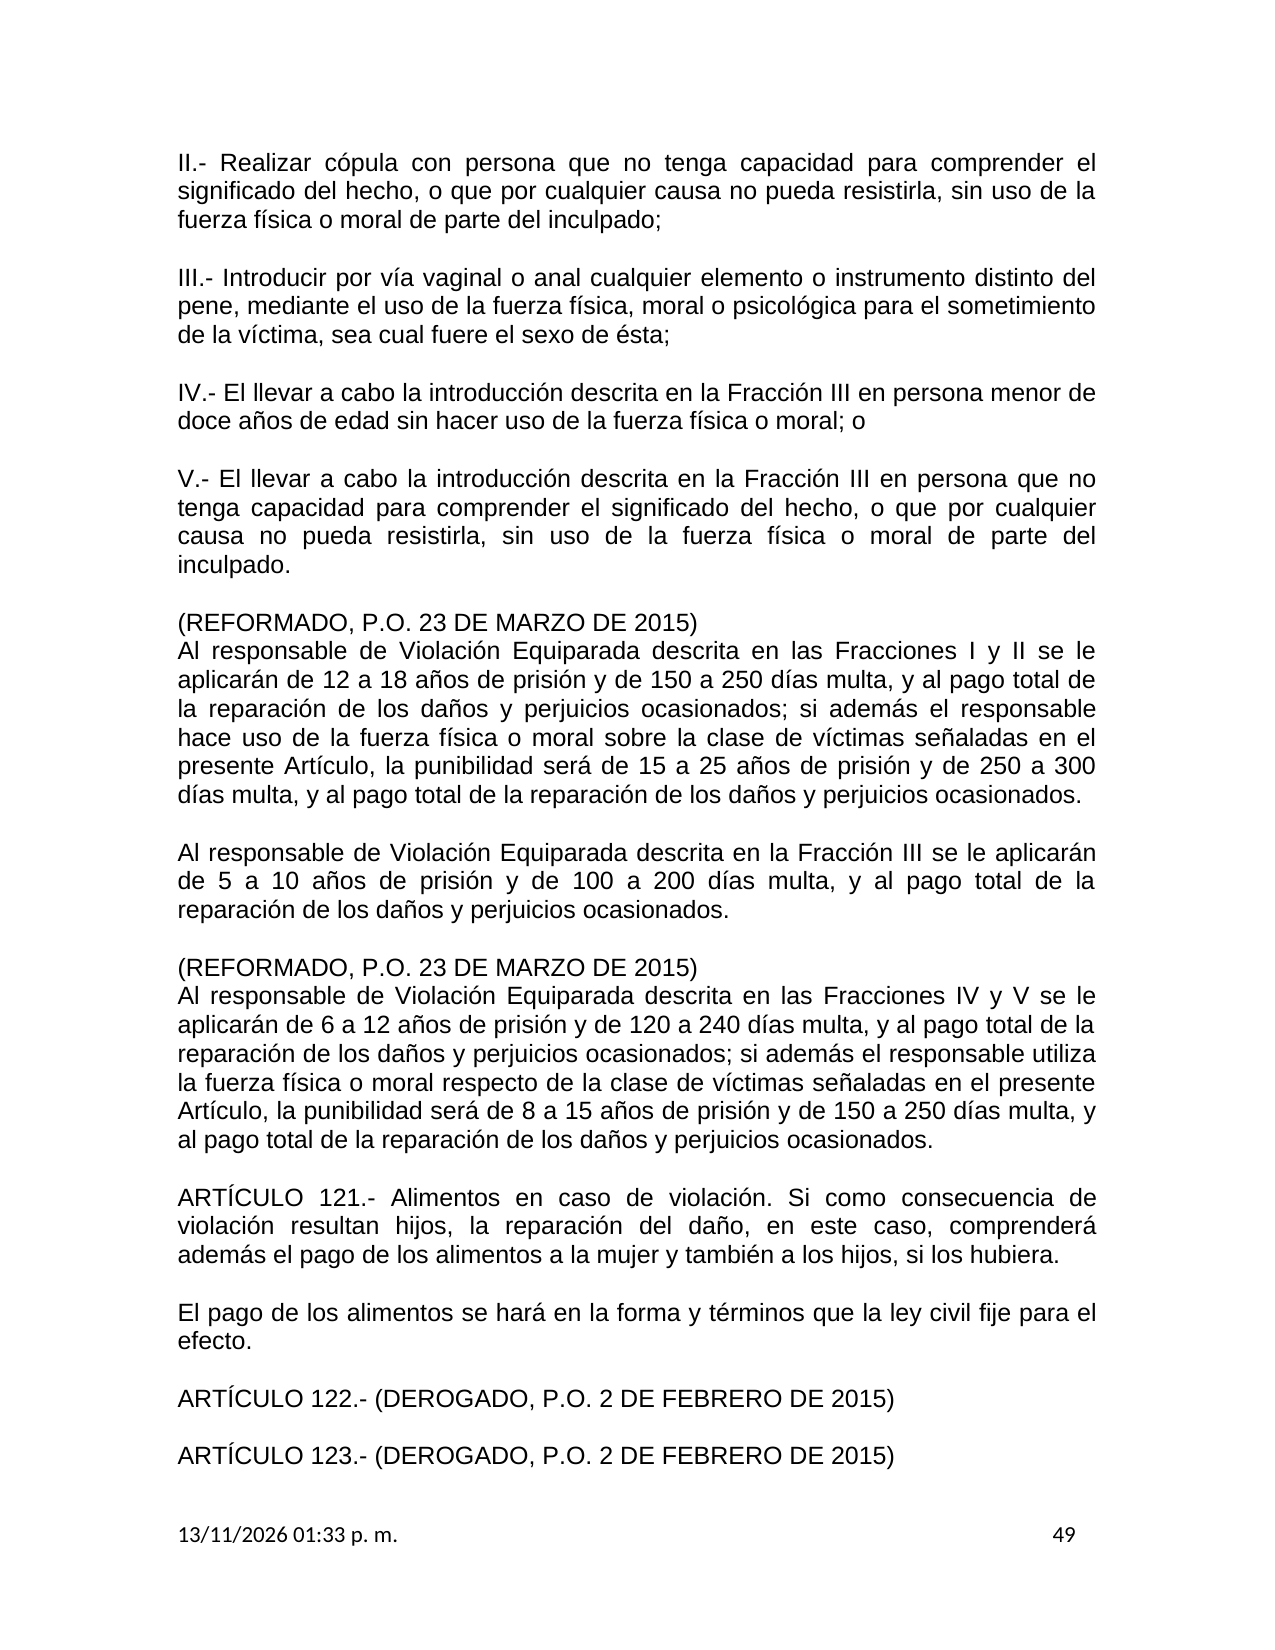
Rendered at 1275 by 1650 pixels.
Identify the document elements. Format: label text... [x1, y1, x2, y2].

text V.- El llevar a cabo la introducción descrita en la Fracción III en persona que no tenga capacidad para comprender el significado del hecho, o que por cualquier causa no pueda resistirla, sin uso de la fuerza física o moral de parte del inculpado. [177, 464, 1098, 579]
text Al responsable de Violación Equiparada descrita en las Fracciones IV y V se le aplicarán de 6 a 12 años de prisión y de 120 a 240 días multa, y al pago total de la reparación de los daños y perjuicios ocasionados; si además el responsable utiliza la fuerza física o moral respecto de la clase de víctimas señaladas en el presente Artículo, la punibilidad será de 8 a 15 años de prisión y de 150 a 250 días multa, y al pago total de la reparación de los daños y perjuicios ocasionados. [177, 981, 1098, 1154]
text ARTÍCULO 123.- (DEROGADO, P.O. 2 DE FEBRERO DE 2015) [177, 1441, 1098, 1470]
text Al responsable de Violación Equiparada descrita en la Fracción III se le aplicarán de 5 a 10 años de prisión y de 100 a 200 días multa, y al pago total de la reparación de los daños y perjuicios ocasionados. [177, 838, 1098, 924]
text IV.- El llevar a cabo la introducción descrita en la Fracción III en persona menor de doce años de edad sin hacer uso de la fuerza física o moral; o [177, 378, 1098, 435]
text III.- Introducir por vía vaginal o anal cualquier elemento o instrumento distinto del pene, mediante el uso de la fuerza física, moral o psicológica para el sometimiento de la víctima, sea cual fuere el sexo de ésta; [177, 263, 1098, 349]
text II.- Realizar cópula con persona que no tenga capacidad para comprender el significado del hecho, o que por cualquier causa no pueda resistirla, sin uso de la fuerza física o moral de parte del inculpado; [177, 148, 1098, 234]
text ARTÍCULO 121.- Alimentos en caso de violación. Si como consecuencia de violación resultan hijos, la reparación del daño, en este caso, comprenderá además el pago de los alimentos a la mujer y también a los hijos, si los hubiera. [177, 1183, 1098, 1269]
text El pago de los alimentos se hará en la forma y términos que la ley civil fije para el efecto. [177, 1298, 1098, 1355]
text (REFORMADO, P.O. 23 DE MARZO DE 2015) [177, 953, 1098, 981]
text Al responsable de Violación Equiparada descrita en las Fracciones I y II se le aplicarán de 12 a 18 años de prisión y de 150 a 250 días multa, y al pago total de la reparación de los daños y perjuicios ocasionados; si además el responsable hace uso de la fuerza física o moral sobre la clase de víctimas señaladas en el presente Artículo, la punibilidad será de 15 a 25 años de prisión y de 250 a 300 días multa, y al pago total de la reparación de los daños y perjuicios ocasionados. [177, 636, 1098, 809]
text (REFORMADO, P.O. 23 DE MARZO DE 2015) [177, 608, 1098, 636]
text ARTÍCULO 122.- (DEROGADO, P.O. 2 DE FEBRERO DE 2015) [177, 1384, 1098, 1413]
